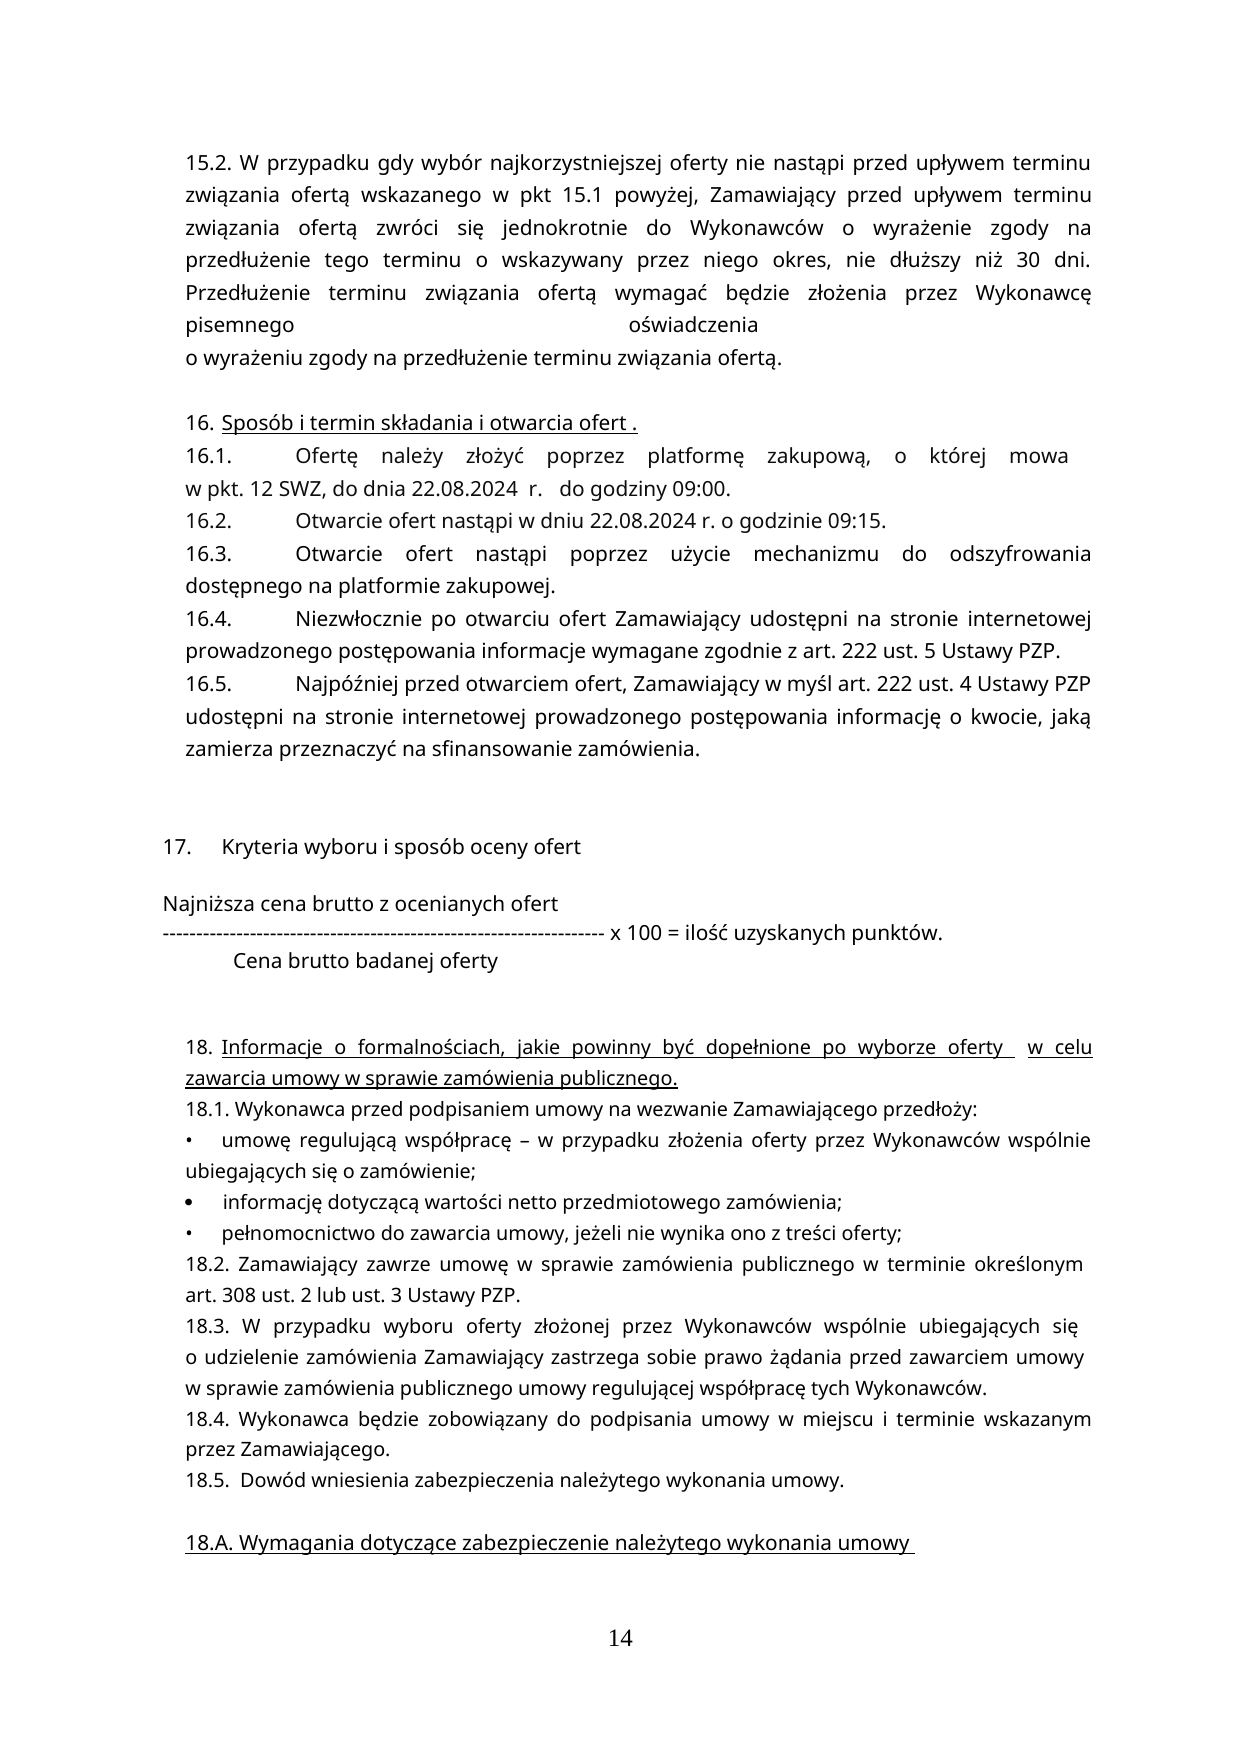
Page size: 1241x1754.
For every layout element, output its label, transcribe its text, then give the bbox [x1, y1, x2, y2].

text • umowę regulującą współpracę – w przypadku złożenia oferty przez Wykonawców wspólnie ubiegających się o zamówienie; [185, 1126, 1093, 1184]
text 18.1. Wykonawca przed podpisaniem umowy na wezwanie Zamawiającego przedłoży: [185, 1095, 1093, 1122]
text 18.4. Wykonawca będzie zobowiązany do podpisania umowy w miejscu i terminie wskazanym przez Zamawiającego. [185, 1405, 1093, 1463]
text 18.5. Dowód wniesienia zabezpieczenia należytego wykonania umowy. [185, 1467, 1093, 1494]
text 16.2. Otwarcie ofert nastąpi w dniu 22.08.2024 r. o godzinie 09:15. [185, 506, 1093, 535]
text 16.4. Niezwłocznie po otwarciu ofert Zamawiający udostępni na stronie internetowej prowadzonego postępowania informacje wymagane zgodnie z art. 222 ust. 5 Ustawy PZP. [185, 604, 1093, 665]
text Najniższa cena brutto z ocenianych ofert [162, 889, 1093, 918]
text 18.A. Wymagania dotyczące zabezpieczenie należytego wykonania umowy [185, 1528, 1093, 1557]
text 18.2. Zamawiający zawrze umowę w sprawie zamówienia publicznego w terminie określonym art. 308 ust. 2 lub ust. 3 Ustawy PZP. [185, 1250, 1093, 1308]
text 16. Sposób i termin składania i otwarcia ofert . [185, 408, 1093, 437]
text ------------------------------------------------------------------ x 100 = ilość uzyskanych punktów. [162, 918, 1093, 946]
text 17. Kryteria wyboru i sposób oceny ofert [162, 832, 1093, 861]
text 16.1. Ofertę należy złożyć poprzez platformę zakupową, o której mowa w pkt. 12 SWZ, do dnia 22.08.2024 r. do godziny 09:00. [185, 441, 1093, 502]
text 18. Informacje o formalnościach, jakie powinny być dopełnione po wyborze oferty w celu zawarcia umowy w sprawie zamówienia publicznego. [185, 1033, 1093, 1091]
text 16.3. Otwarcie ofert nastąpi poprzez użycie mechanizmu do odszyfrowania dostępnego na platformie zakupowej. [185, 539, 1093, 600]
text • pełnomocnictwo do zawarcia umowy, jeżeli nie wynika ono z treści oferty; [185, 1219, 1093, 1246]
list informację dotyczącą wartości netto przedmiotowego zamówienia; [185, 1188, 1093, 1215]
text 18.3. W przypadku wyboru oferty złożonej przez Wykonawców wspólnie ubiegających się o udzielenie zamówienia Zamawiający zastrzega sobie prawo żądania przed zawarciem umowy w sprawie zamówienia publicznego umowy regulującej współpracę tych Wykonawców. [185, 1312, 1093, 1401]
text Cena brutto badanej oferty [162, 946, 1093, 974]
text 15.2. W przypadku gdy wybór najkorzystniejszej oferty nie nastąpi przed upływem terminu związania ofertą wskazanego w pkt 15.1 powyżej, Zamawiający przed upływem terminu związania ofertą zwróci się jednokrotnie do Wykonawców o wyrażenie zgody na przedłużenie tego terminu o wskazywany przez niego okres, nie dłuższy niż 30 dni. Przedłużenie terminu związania ofertą wymagać będzie złożenia przez Wykonawcę pisemnego oświadczenia o wyrażeniu zgody na przedłużenie terminu związania ofertą. [185, 148, 1093, 372]
text 16.5. Najpóźniej przed otwarciem ofert, Zamawiający w myśl art. 222 ust. 4 Ustawy PZP udostępni na stronie internetowej prowadzonego postępowania informację o kwocie, jaką zamierza przeznaczyć na sfinansowanie zamówienia. [185, 669, 1093, 763]
